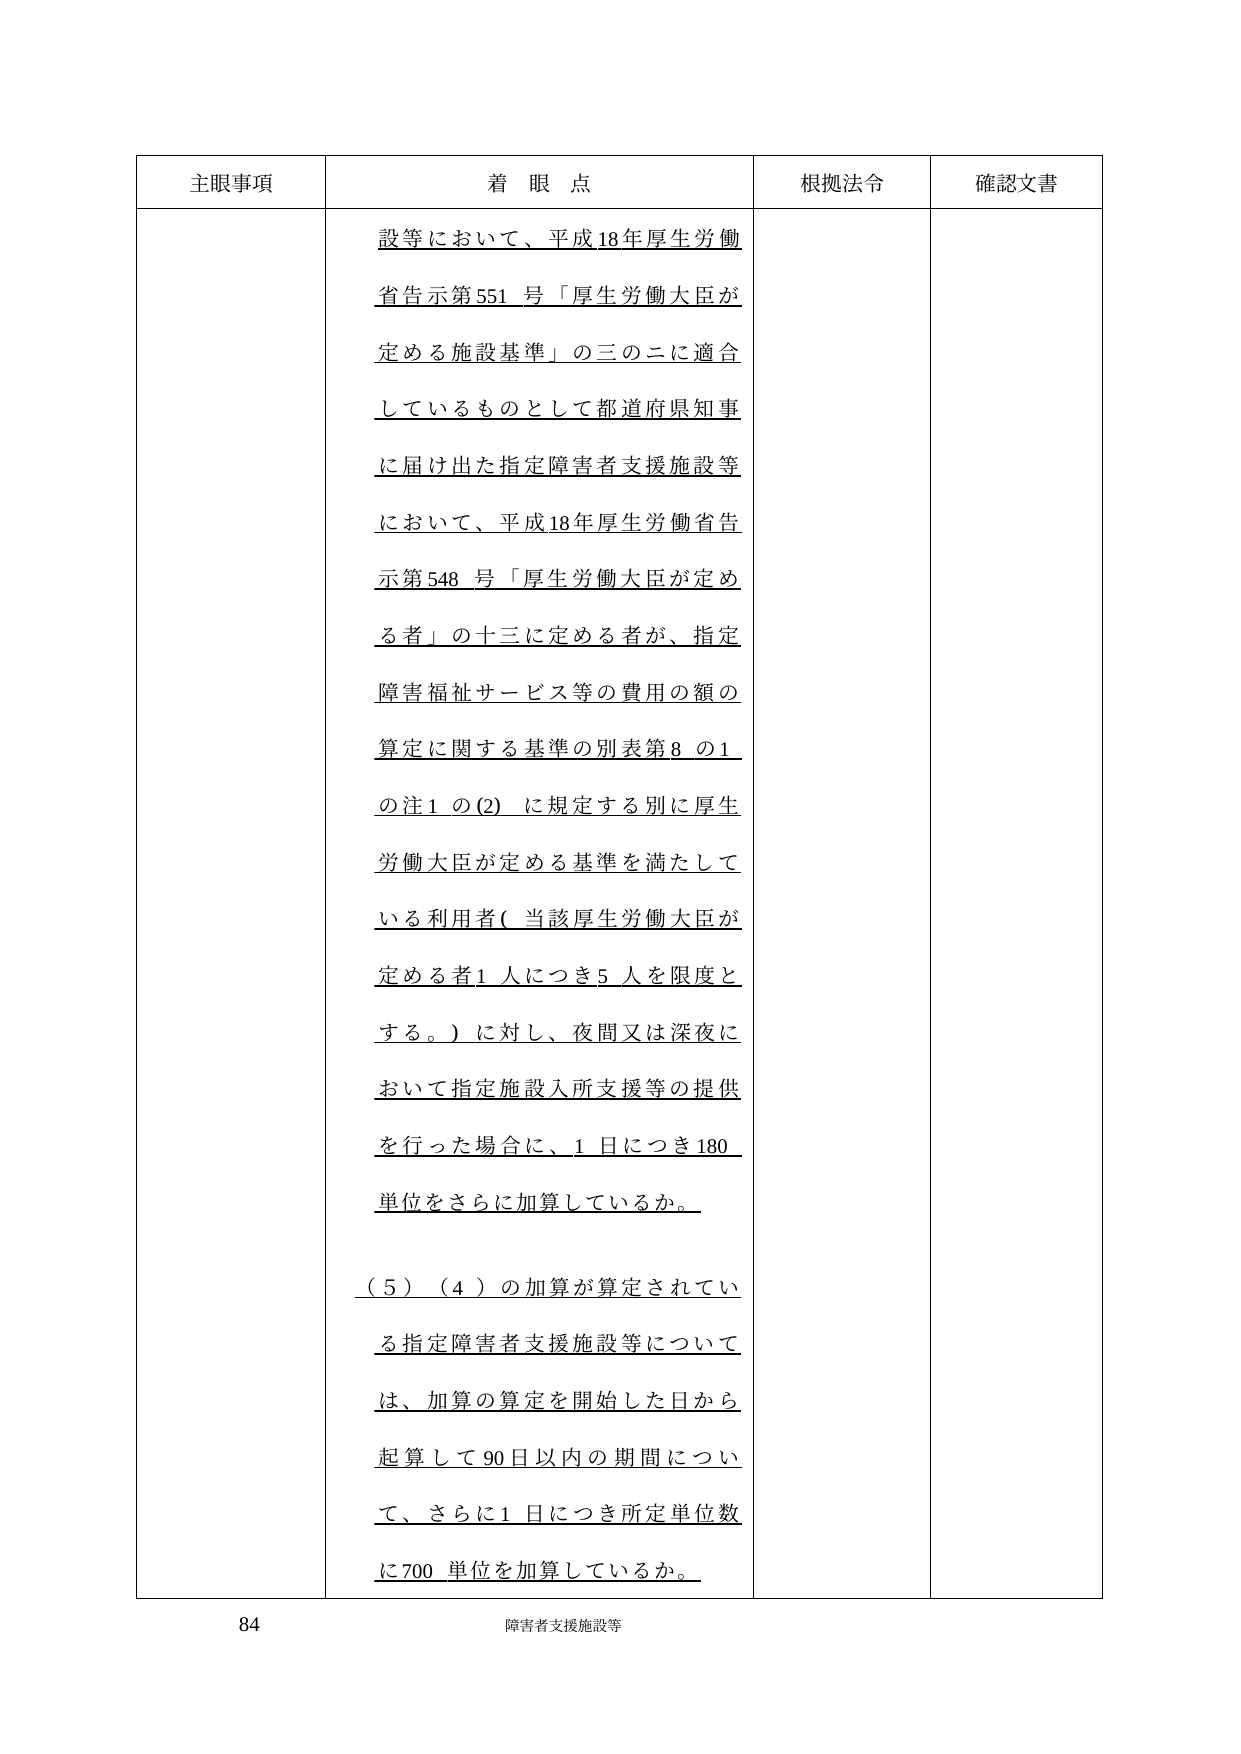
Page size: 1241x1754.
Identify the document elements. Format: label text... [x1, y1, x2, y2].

table_header 主眼事項 [137, 156, 325, 208]
table_header 根拠法令 [754, 156, 930, 208]
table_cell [754, 209, 930, 1598]
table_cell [137, 209, 325, 1598]
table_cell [931, 209, 1102, 1598]
table_header 確認文書 [931, 156, 1102, 208]
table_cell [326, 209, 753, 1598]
table_header 着 眼 点 [326, 156, 753, 208]
